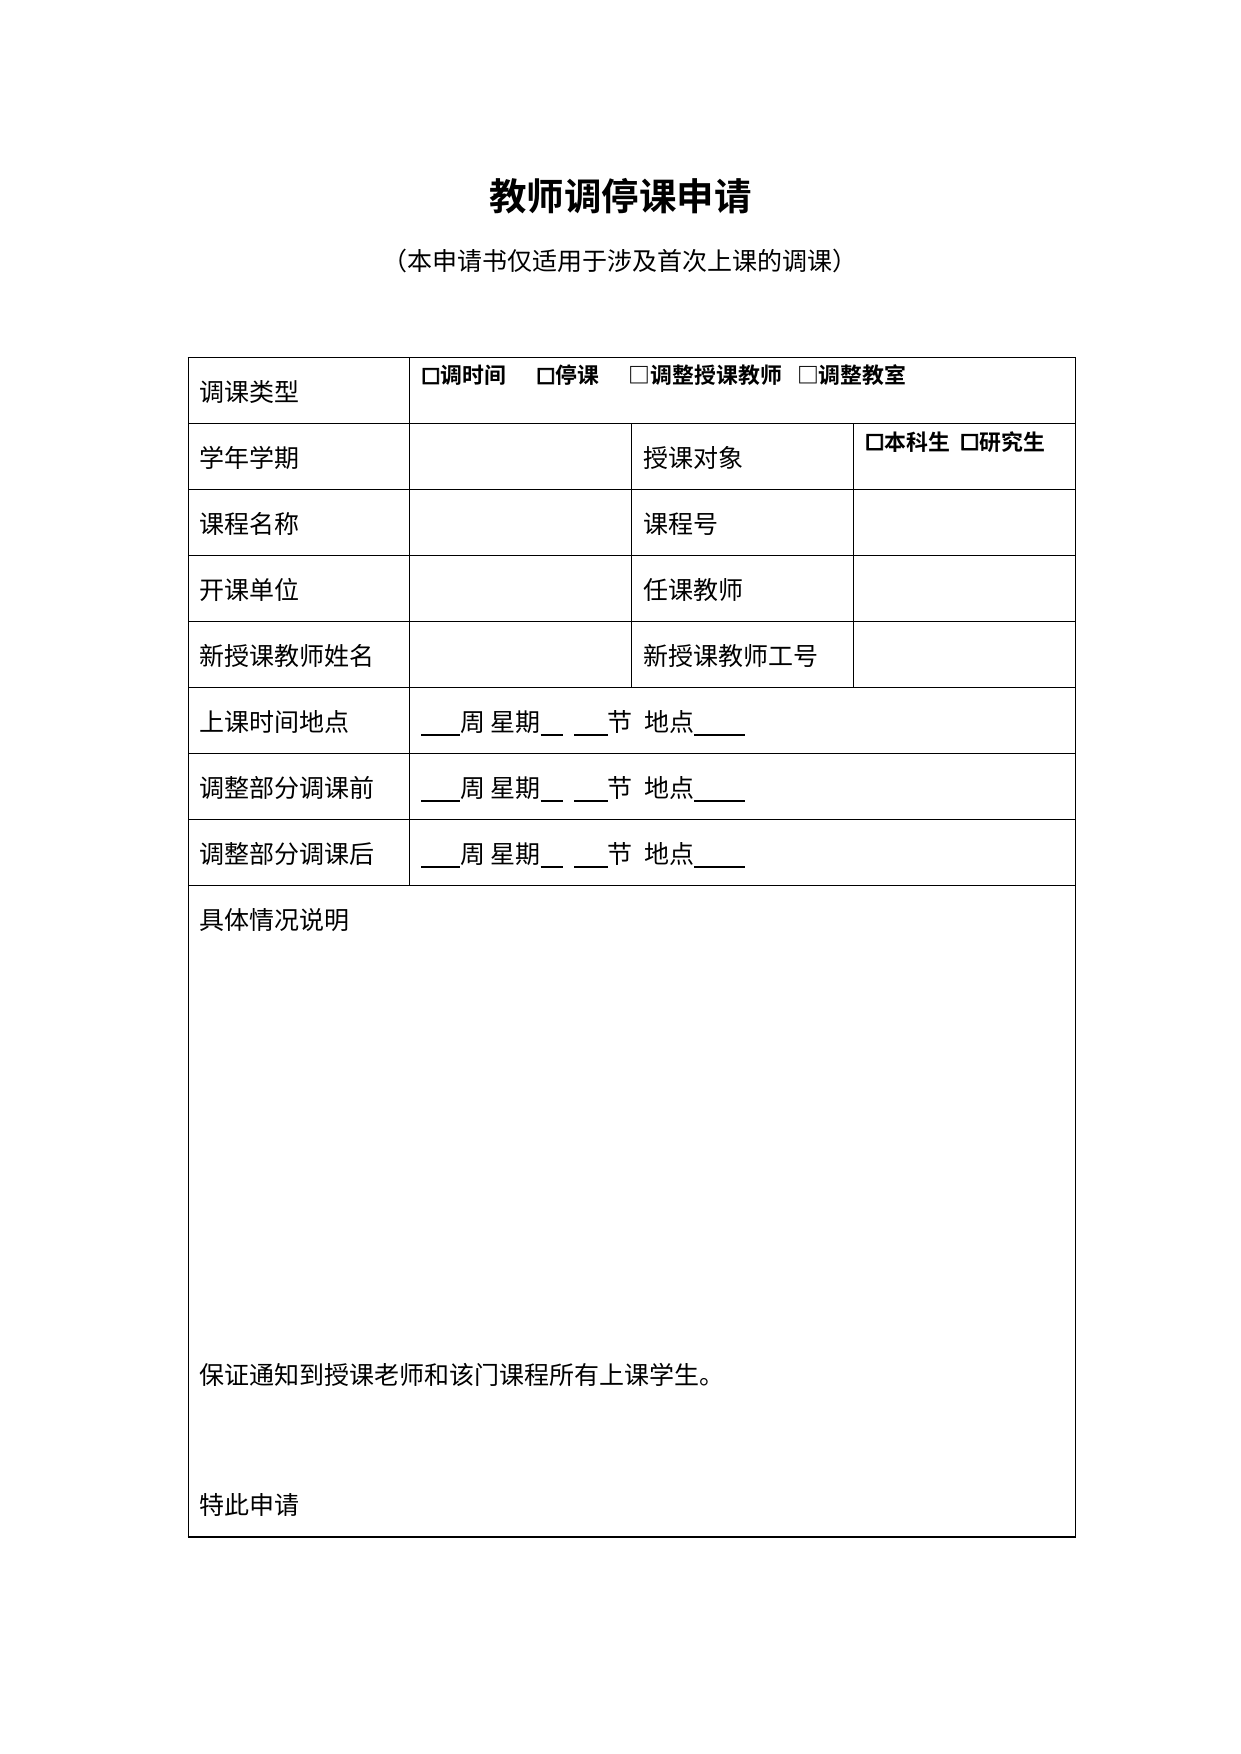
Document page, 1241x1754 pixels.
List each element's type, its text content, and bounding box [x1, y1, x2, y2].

table_cell 周 星期 节 地点 [410, 820, 1075, 885]
table_cell [410, 556, 631, 621]
table_cell [410, 424, 631, 489]
table_cell 学年学期 [189, 424, 409, 489]
table_cell 课程号 [632, 490, 853, 555]
table_cell [854, 490, 1075, 555]
table_cell 调整部分调课前 [189, 754, 409, 819]
table_cell 授课对象 [632, 424, 853, 489]
table_cell [854, 556, 1075, 621]
table_cell 调整部分调课后 [189, 820, 409, 885]
text （本申请书仅适用于涉及首次上课的调课） [187, 227, 1053, 292]
table_cell 周 星期 节 地点 [410, 754, 1075, 819]
table_header 调时间 停课 □调整授课教师 □调整教室 [410, 358, 1075, 423]
table_cell 本科生 研究生 [854, 424, 1075, 489]
table_cell 课程名称 [189, 490, 409, 555]
table_cell 周 星期 节 地点 [410, 688, 1075, 753]
text 教师调停课申请 [187, 162, 1053, 227]
table_cell 新授课教师工号 [632, 622, 853, 687]
table_cell [410, 622, 631, 687]
table_cell [854, 622, 1075, 687]
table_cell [189, 886, 1075, 1536]
table_cell 任课教师 [632, 556, 853, 621]
table_header 调课类型 [189, 358, 409, 423]
table_cell 新授课教师姓名 [189, 622, 409, 687]
table_cell 开课单位 [189, 556, 409, 621]
table_cell [410, 490, 631, 555]
table_cell 上课时间地点 [189, 688, 409, 753]
